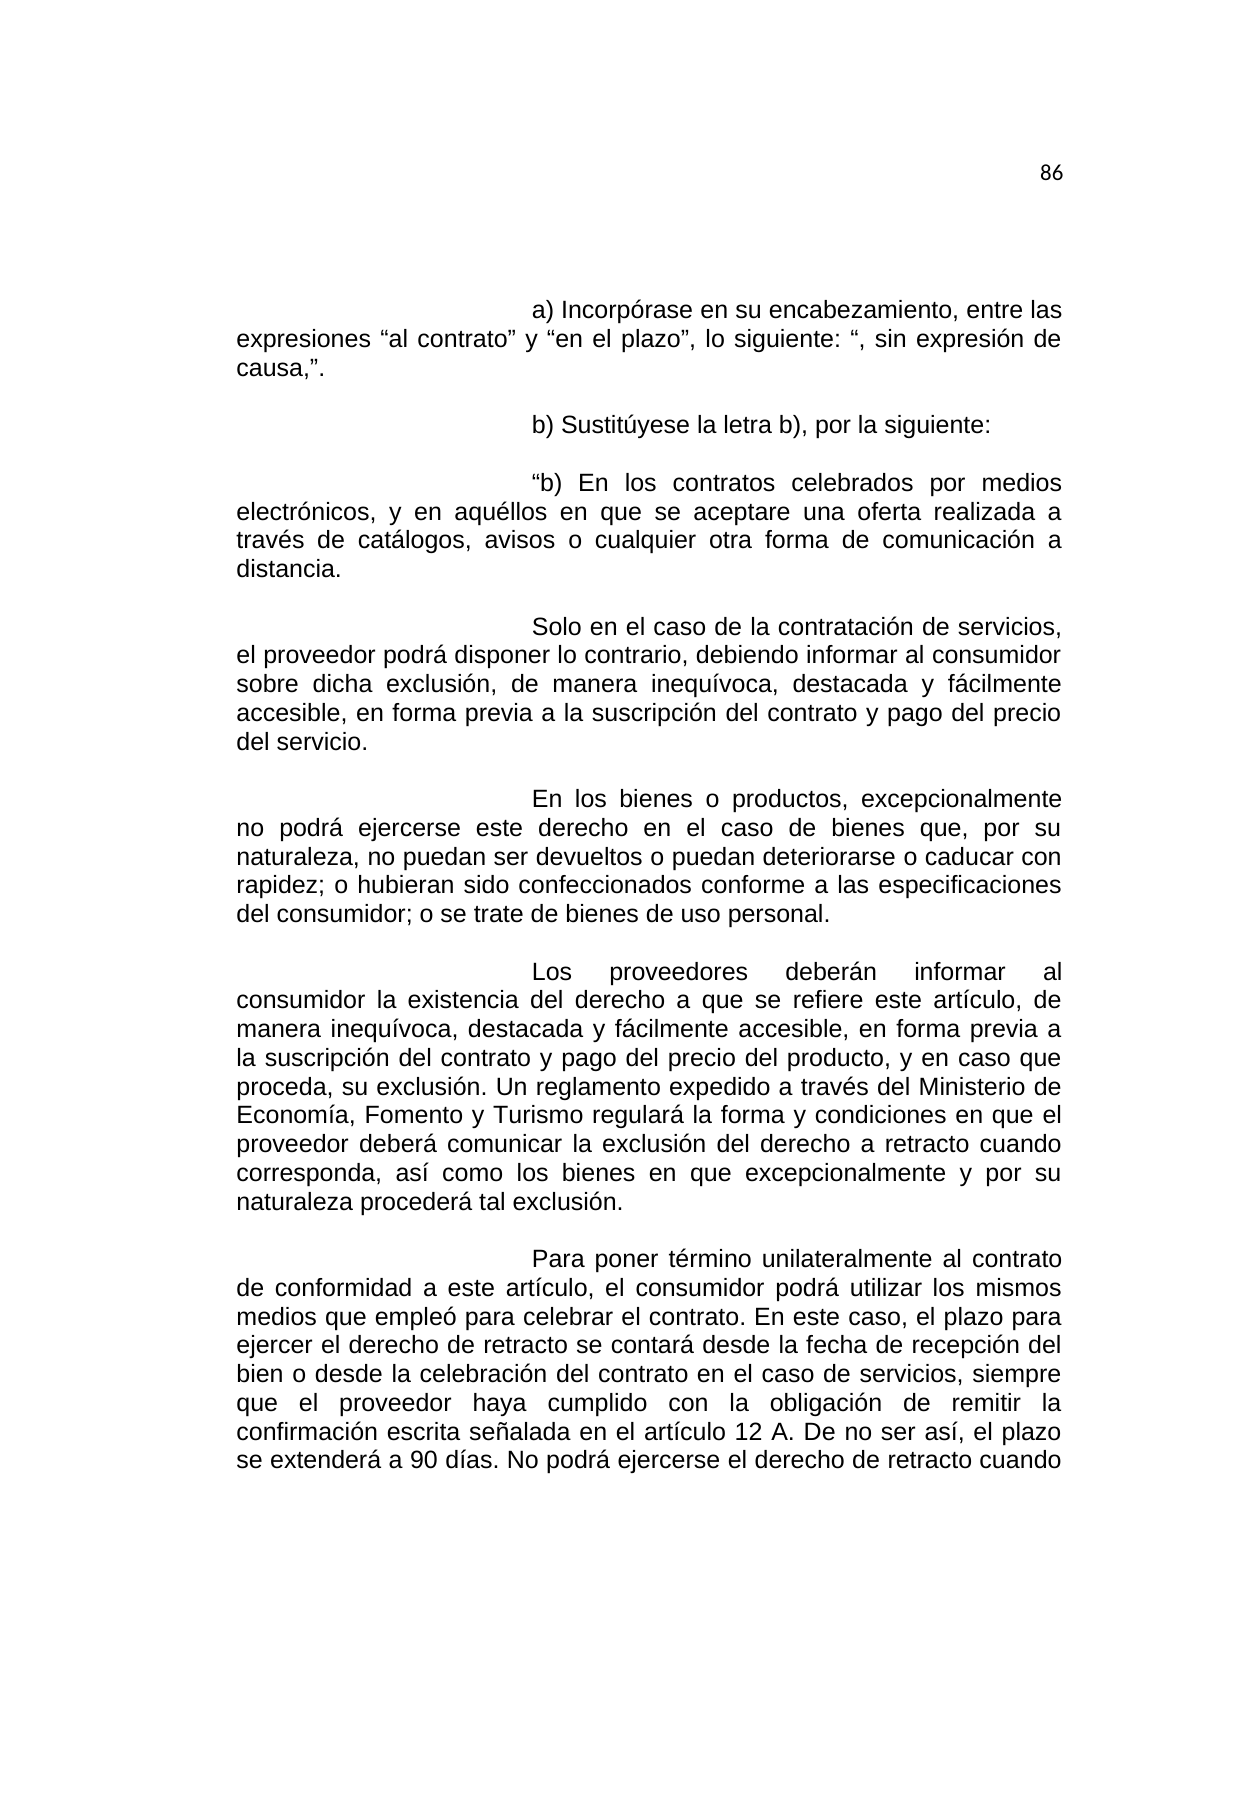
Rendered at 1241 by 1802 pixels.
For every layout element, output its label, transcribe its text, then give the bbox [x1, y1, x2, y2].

text En los bienes o productos, excepcionalmente no podrá ejercerse este derecho en el caso de bienes que, por su naturaleza, no puedan ser devueltos o puedan deteriorarse o caducar con rapidez; o hubieran sido confeccionados conforme a las especificaciones del consumidor; o se trate de bienes de uso personal. [236, 784, 1063, 928]
text Solo en el caso de la contratación de servicios, el proveedor podrá disponer lo contrario, debiendo informar al consumidor sobre dicha exclusión, de manera inequívoca, destacada y fácilmente accesible, en forma previa a la suscripción del contrato y pago del precio del servicio. [236, 612, 1063, 755]
text “b) En los contratos celebrados por medios electrónicos, y en aquéllos en que se aceptare una oferta realizada a través de catálogos, avisos o cualquier otra forma de comunicación a distancia. [236, 468, 1063, 583]
text a) Incorpórase en su encabezamiento, entre las expresiones “al contrato” y “en el plazo”, lo siguiente: “, sin expresión de causa,”. [236, 295, 1063, 382]
text Los proveedores deberán informar al consumidor la existencia del derecho a que se refiere este artículo, de manera inequívoca, destacada y fácilmente accesible, en forma previa a la suscripción del contrato y pago del precio del producto, y en caso que proceda, su exclusión. Un reglamento expedido a través del Ministerio de Economía, Fomento y Turismo regulará la forma y condiciones en que el proveedor deberá comunicar la exclusión del derecho a retracto cuando corresponda, así como los bienes en que excepcionalmente y por su naturaleza procederá tal exclusión. [236, 957, 1063, 1215]
text b) Sustitúyese la letra b), por la siguiente: [236, 410, 1063, 439]
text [236, 1244, 1063, 1474]
